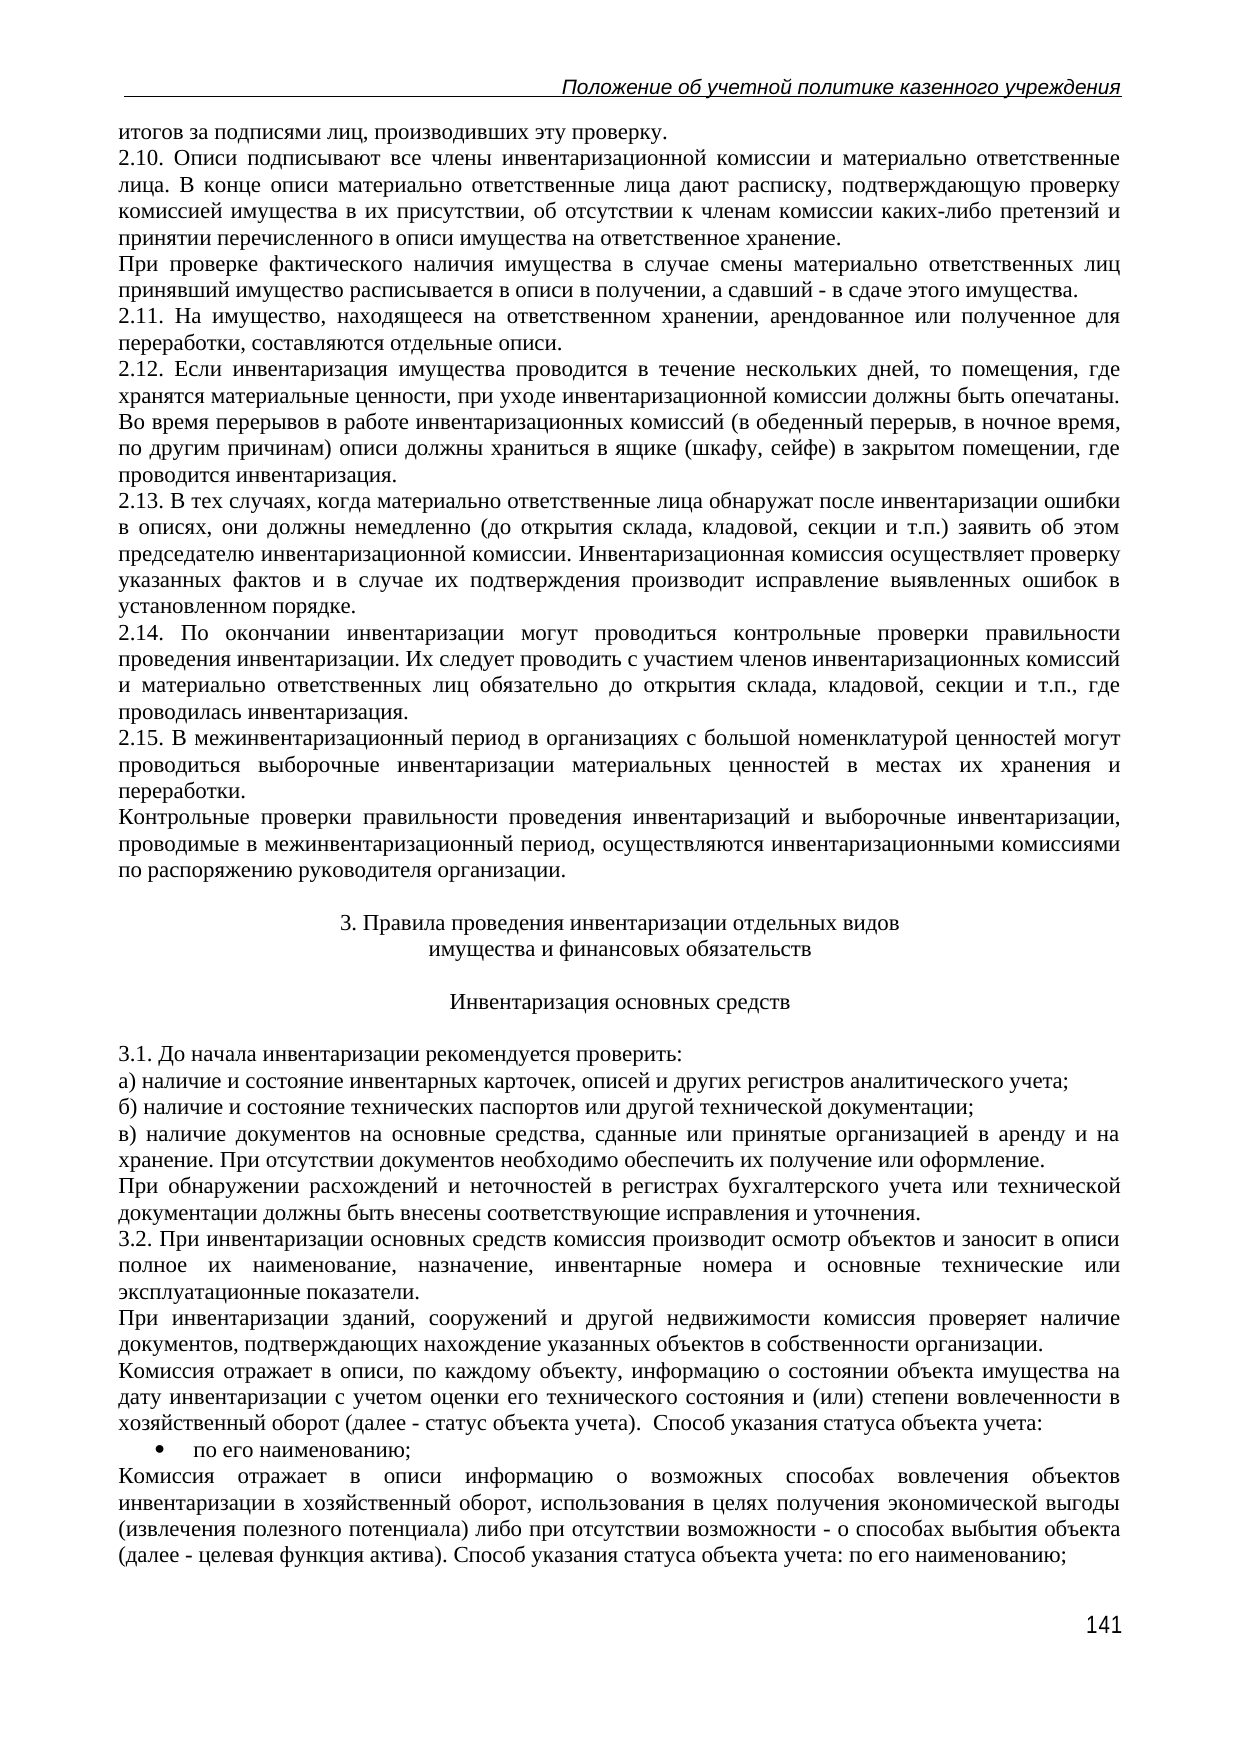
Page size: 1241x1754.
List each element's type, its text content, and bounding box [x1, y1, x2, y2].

text Контрольные проверки правильности проведения инвентаризаций и выборочные инвентаризации, проводимые в межинвентаризационный период, осуществляются инвентаризационными комиссиями по распоряжению руководителя организации. [118, 803, 1122, 882]
text 2.12. Если инвентаризация имущества проводится в течение нескольких дней, то помещения, где хранятся материальные ценности, при уходе инвентаризационной комиссии должны быть опечатаны. Во время перерывов в работе инвентаризационных комиссий (в обеденный перерыв, в ночное время, по другим причинам) описи должны храниться в ящике (шкафу, сейфе) в закрытом помещении, где проводится инвентаризация. [118, 355, 1122, 487]
text 3. Правила проведения инвентаризации отдельных видов [118, 909, 1122, 935]
text При проверке фактического наличия имущества в случае смены материально ответственных лиц принявший имущество расписывается в описи в получении, а сдавший - в сдаче этого имущества. [118, 250, 1122, 303]
text 3.2. При инвентаризации основных средств комиссия производит осмотр объектов и заносит в описи полное их наименование, назначение, инвентарные номера и основные технические или эксплуатационные показатели. [118, 1225, 1122, 1304]
text в) наличие документов на основные средства, сданные или принятые организацией в аренду и на хранение. При отсутствии документов необходимо обеспечить их получение или оформление. [118, 1119, 1122, 1172]
text 3.1. До начала инвентаризации рекомендуется проверить: [118, 1041, 1122, 1067]
text Комиссия отражает в описи, по каждому объекту, информацию о состоянии объекта имущества на дату инвентаризации с учетом оценки его технического состояния и (или) степени вовлеченности в хозяйственный оборот (далее - статус объекта учета). Способ указания статуса объекта учета: [118, 1357, 1122, 1436]
text 2.10. Описи подписывают все члены инвентаризационной комиссии и материально ответственные лица. В конце описи материально ответственные лица дают расписку, подтверждающую проверку комиссией имущества в их присутствии, об отсутствии к членам комиссии каких-либо претензий и принятии перечисленного в описи имущества на ответственное хранение. [118, 144, 1122, 250]
text Комиссия отражает в описи информацию о возможных способах вовлечения объектов инвентаризации в хозяйственный оборот, использования в целях получения экономической выгоды (извлечения полезного потенциала) либо при отсутствии возможности - о способах выбытия объекта (далее - целевая функция актива). Способ указания статуса объекта учета: по его наименованию; [118, 1462, 1122, 1568]
text 2.14. По окончании инвентаризации могут проводиться контрольные проверки правильности проведения инвентаризации. Их следует проводить с участием членов инвентаризационных комиссий и материально ответственных лиц обязательно до открытия склада, кладовой, секции и т.п., где проводилась инвентаризация. [118, 619, 1122, 724]
text Инвентаризация основных средств [118, 988, 1122, 1014]
text а) наличие и состояние инвентарных карточек, описей и других регистров аналитического учета; [118, 1067, 1122, 1093]
text При обнаружении расхождений и неточностей в регистрах бухгалтерского учета или технической документации должны быть внесены соответствующие исправления и уточнения. [118, 1172, 1122, 1225]
text 2.13. В тех случаях, когда материально ответственные лица обнаружат после инвентаризации ошибки в описях, они должны немедленно (до открытия склада, кладовой, секции и т.п.) заявить об этом председателю инвентаризационной комиссии. Инвентаризационная комиссия осуществляет проверку указанных фактов и в случае их подтверждения производит исправление выявленных ошибок в установленном порядке. [118, 487, 1122, 619]
text При инвентаризации зданий, сооружений и другой недвижимости комиссия проверяет наличие документов, подтверждающих нахождение указанных объектов в собственности организации. [118, 1304, 1122, 1357]
text имущества и финансовых обязательств [118, 935, 1122, 961]
text 2.11. На имущество, находящееся на ответственном хранении, арендованное или полученное для переработки, составляются отдельные описи. [118, 303, 1122, 355]
text б) наличие и состояние технических паспортов или другой технической документации; [118, 1093, 1122, 1119]
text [118, 118, 1122, 144]
list по его наименованию; [156, 1436, 1122, 1462]
text 2.15. В межинвентаризационный период в организациях с большой номенклатурой ценностей могут проводиться выборочные инвентаризации материальных ценностей в местах их хранения и переработки. [118, 724, 1122, 803]
